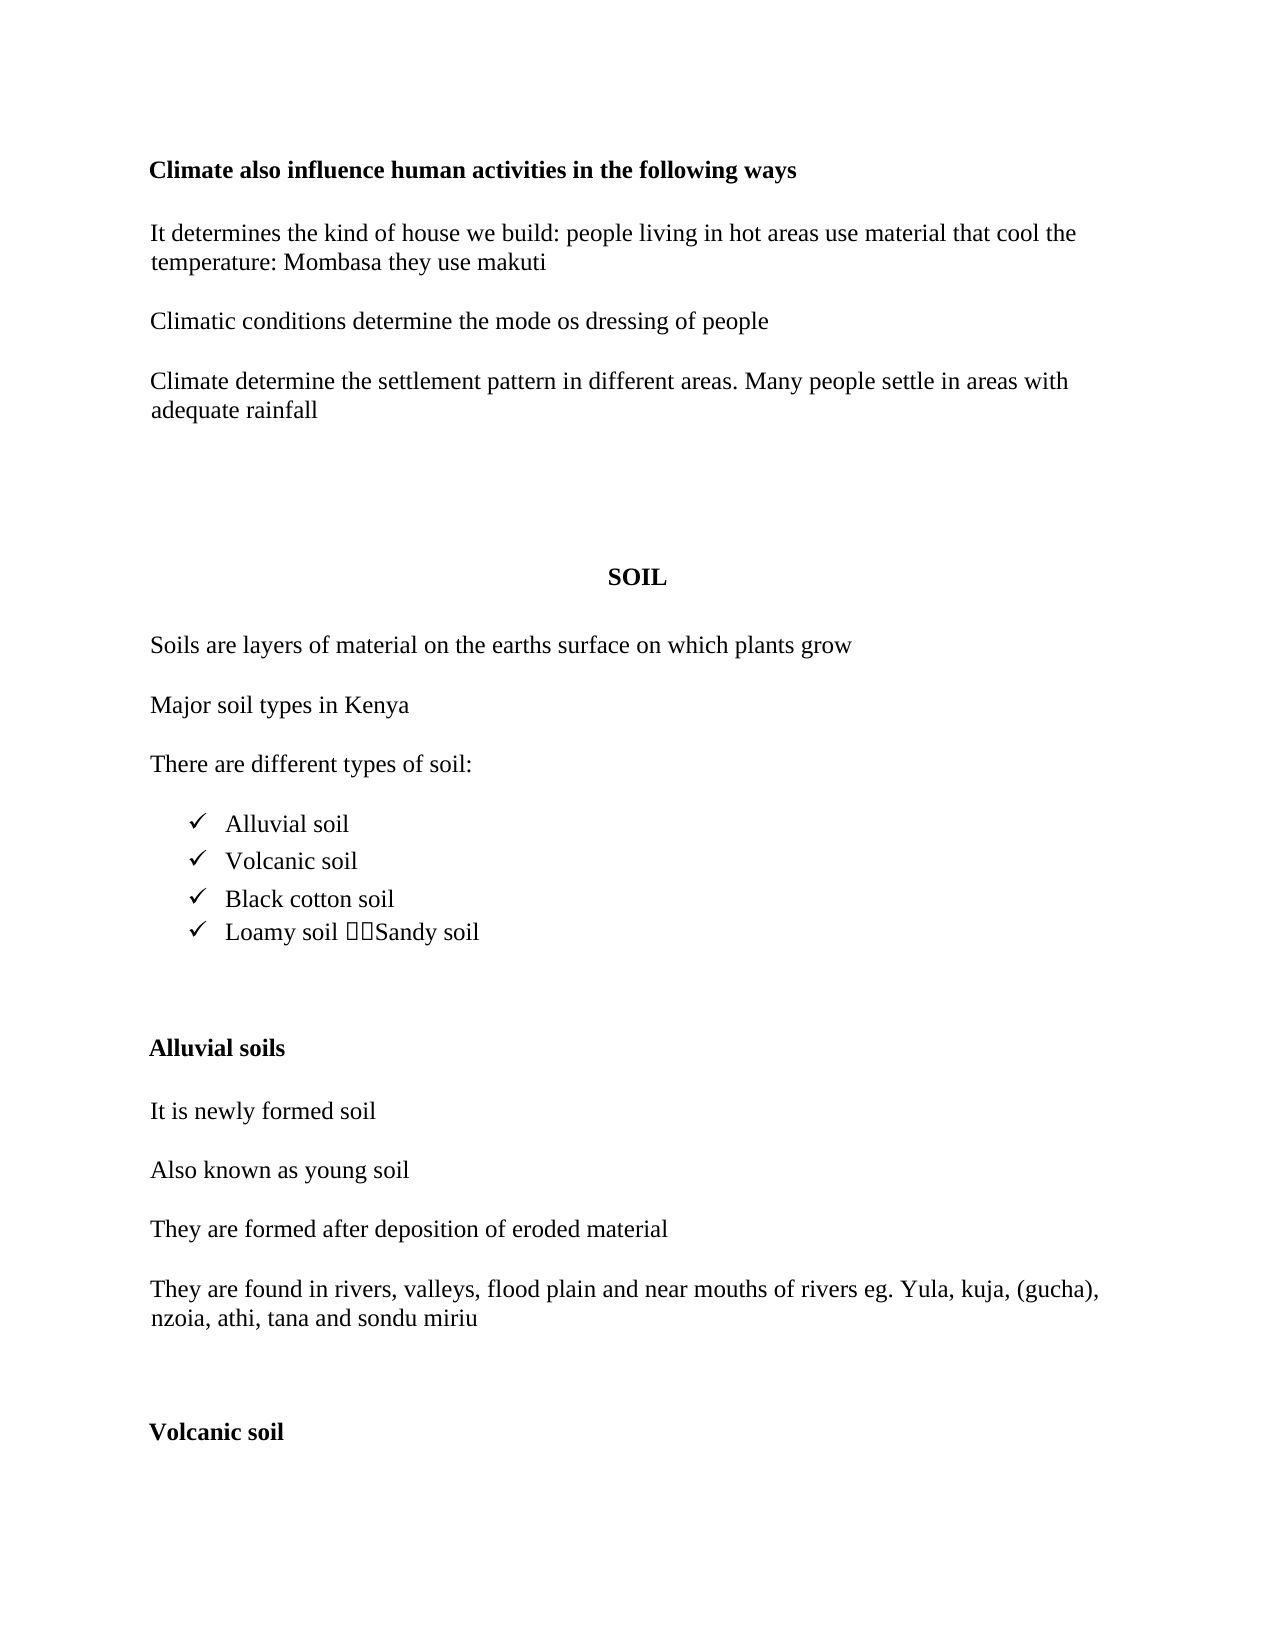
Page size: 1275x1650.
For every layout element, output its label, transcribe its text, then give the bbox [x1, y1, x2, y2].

text Soils are layers of material on the earths surface on which plants grow [150, 631, 1123, 659]
text They are found in rivers, valleys, flood plain and near mouths of rivers eg. Yula, kuja, (gucha), nzoia, athi, tana and sondu miriu [150, 1274, 1123, 1332]
text It determines the kind of house we build: people living in hot areas use material that cool the temperature: Mombasa they use makuti [150, 218, 1123, 276]
text SOIL [150, 562, 1125, 591]
list Alluvial soil [187, 809, 1123, 837]
text Major soil types in Kenya [150, 690, 1123, 719]
text There are different types of soil: [150, 749, 1123, 778]
text Climate determine the settlement pattern in different areas. Many people settle in areas with adequate rainfall [150, 366, 1123, 424]
text Climate also influence human activities in the following ways [148, 155, 1125, 183]
list Black cotton soil [187, 884, 1123, 913]
text It is newly formed soil [150, 1096, 1123, 1124]
list Loamy soil Sandy soil [187, 914, 1123, 948]
text Also known as young soil [150, 1155, 1123, 1184]
text Climatic conditions determine the mode os dressing of people [150, 306, 1123, 335]
list Volcanic soil [187, 846, 1123, 875]
text Alluvial soils [148, 1033, 1125, 1062]
text They are formed after deposition of eroded material [150, 1214, 1123, 1243]
text Volcanic soil [148, 1417, 1125, 1446]
